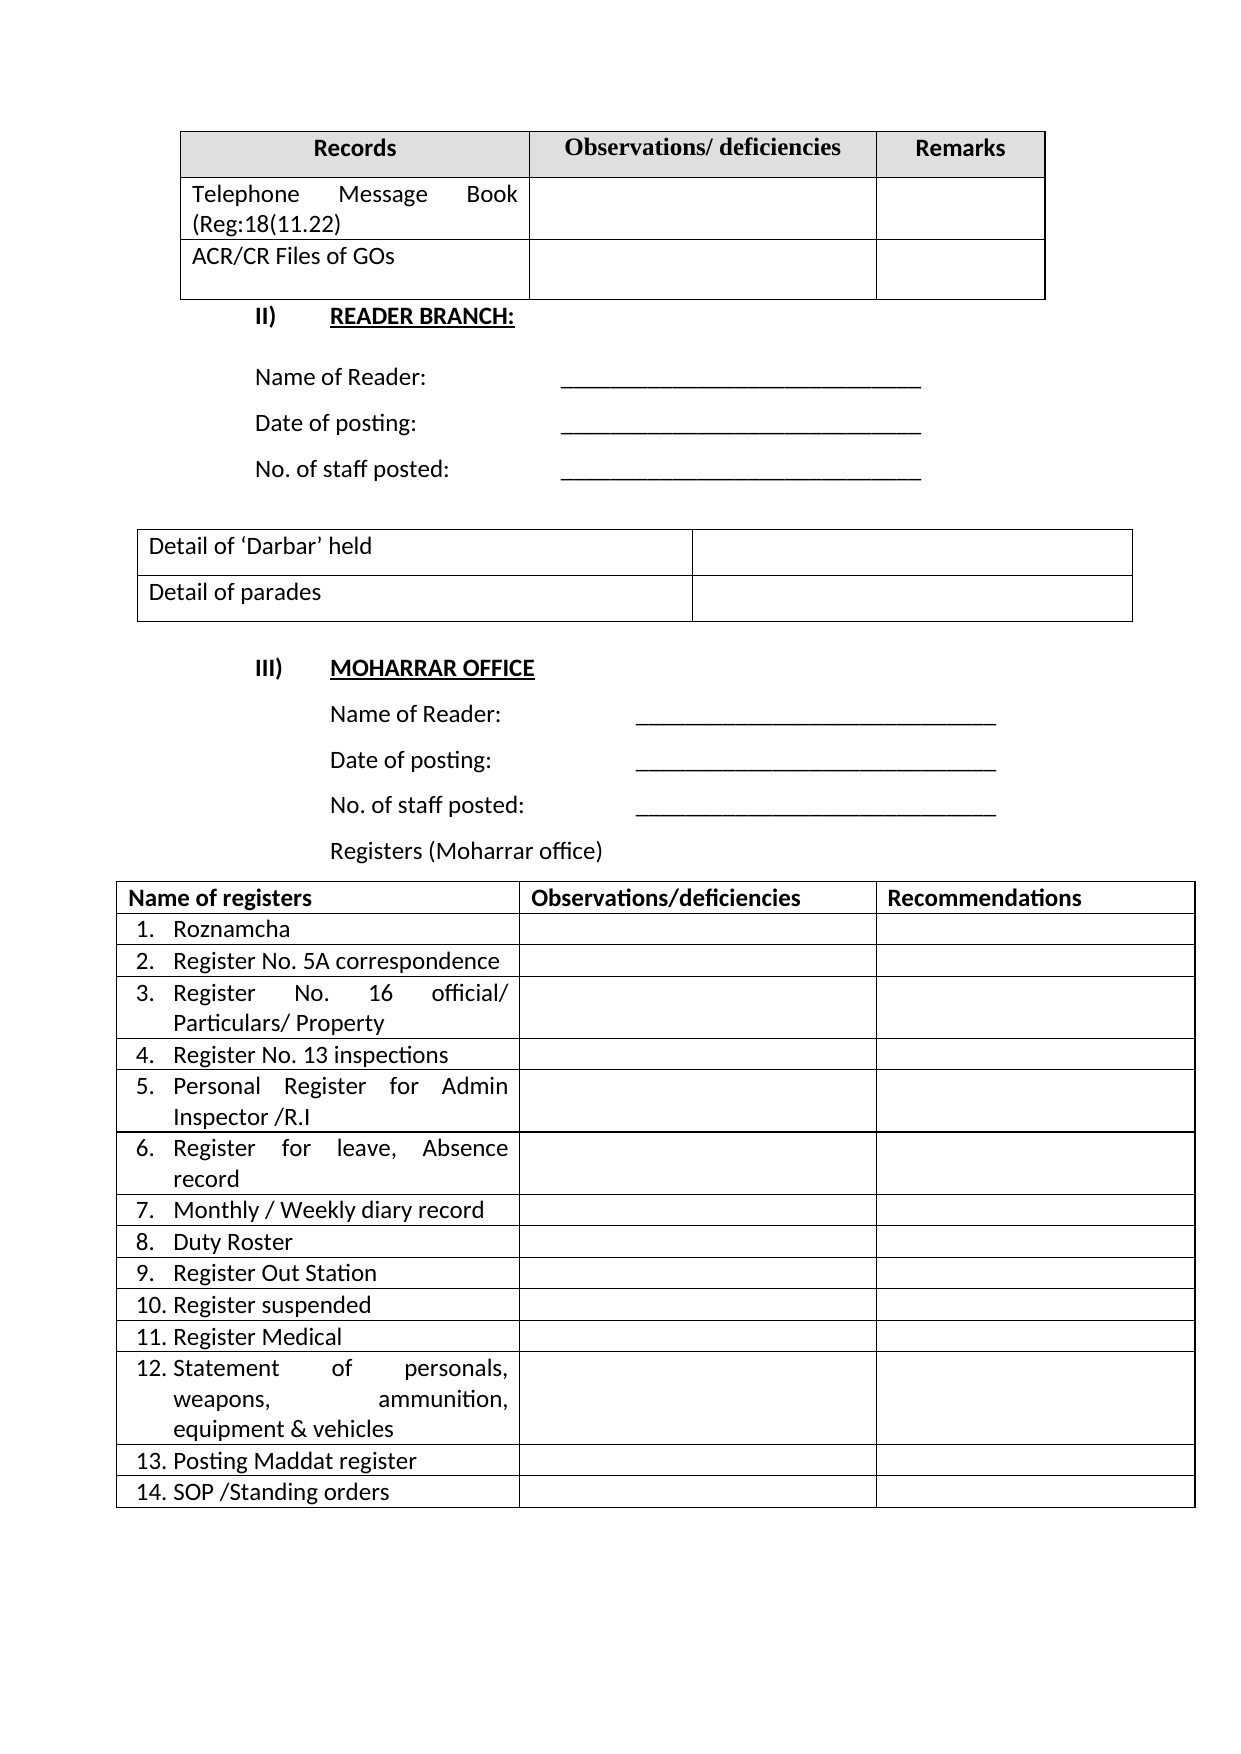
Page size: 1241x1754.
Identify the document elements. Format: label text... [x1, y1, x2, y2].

table_cell [530, 240, 876, 299]
list MOHARRAR OFFICE [255, 652, 1090, 683]
table_cell [877, 1133, 1194, 1193]
table_cell Register No. 13 inspections [117, 1039, 519, 1069]
table_cell [877, 178, 1044, 239]
text Registers (Moharrar office) [330, 835, 1090, 866]
table_cell [520, 1289, 876, 1320]
table_cell Register No. 16 official/ Particulars/ Property [117, 977, 519, 1038]
table_cell Monthly / Weekly diary record [117, 1195, 519, 1225]
table_cell [877, 1352, 1194, 1444]
table_cell [877, 240, 1044, 299]
table_cell [877, 1195, 1194, 1225]
table_cell [530, 178, 876, 239]
table_cell [520, 1133, 876, 1193]
text Name of Reader: _____________________________ [255, 361, 1090, 392]
table_cell [877, 977, 1194, 1038]
text Date of posting: _____________________________ [330, 744, 1090, 774]
table_cell [520, 1352, 876, 1444]
table_header Observations/deficiencies [520, 882, 876, 912]
table_cell [520, 1039, 876, 1069]
table_header [693, 530, 1132, 575]
table_cell Register Out Station [117, 1258, 519, 1288]
table_cell [520, 1445, 876, 1475]
text Date of posting: _____________________________ [255, 407, 1090, 437]
table_cell [520, 914, 876, 944]
table_cell [877, 1289, 1194, 1320]
table_header Recommendations [877, 882, 1194, 912]
table_header Observations/ deficiencies [530, 132, 876, 177]
text No. of staff posted: _____________________________ [255, 453, 1090, 483]
table_header Records [181, 132, 529, 177]
table_cell [877, 1476, 1194, 1507]
table_cell SOP /Standing orders [117, 1476, 519, 1507]
table_cell Personal Register for Admin Inspector /R.I [117, 1070, 519, 1131]
table_cell [693, 576, 1132, 621]
table_cell [877, 1070, 1194, 1131]
table_cell [520, 977, 876, 1038]
table_cell [877, 1258, 1194, 1288]
table_cell Register suspended [117, 1289, 519, 1320]
table_cell Duty Roster [117, 1226, 519, 1257]
table_cell Roznamcha [117, 914, 519, 944]
text No. of staff posted: _____________________________ [330, 789, 1090, 820]
table_header Name of registers [117, 882, 519, 912]
table_cell [520, 1195, 876, 1225]
table_cell [877, 1321, 1194, 1351]
table_cell Telephone Message Book (Reg:18(11.22) [181, 178, 529, 239]
table_cell [520, 1476, 876, 1507]
table_cell Register Medical [117, 1321, 519, 1351]
table_cell [877, 914, 1194, 944]
table_cell [520, 1258, 876, 1288]
table_cell [877, 1226, 1194, 1257]
table_cell Register for leave, Absence record [117, 1133, 519, 1193]
table_cell [877, 1445, 1194, 1475]
table_header Remarks [877, 132, 1044, 177]
table_cell [520, 1070, 876, 1131]
table_cell [520, 945, 876, 976]
table_cell Statement of personals, weapons, ammunition, equipment & vehicles [117, 1352, 519, 1444]
text Name of Reader: _____________________________ [330, 698, 1090, 728]
table_cell Posting Maddat register [117, 1445, 519, 1475]
table_cell [520, 1226, 876, 1257]
table_cell ACR/CR Files of GOs [181, 240, 529, 299]
table_cell [877, 945, 1194, 976]
list READER BRANCH: [255, 300, 1090, 331]
table_cell [877, 1039, 1194, 1069]
table_cell [520, 1321, 876, 1351]
table_header Detail of ‘Darbar’ held [138, 530, 692, 575]
table_cell Register No. 5A correspondence [117, 945, 519, 976]
table_cell Detail of parades [138, 576, 692, 621]
